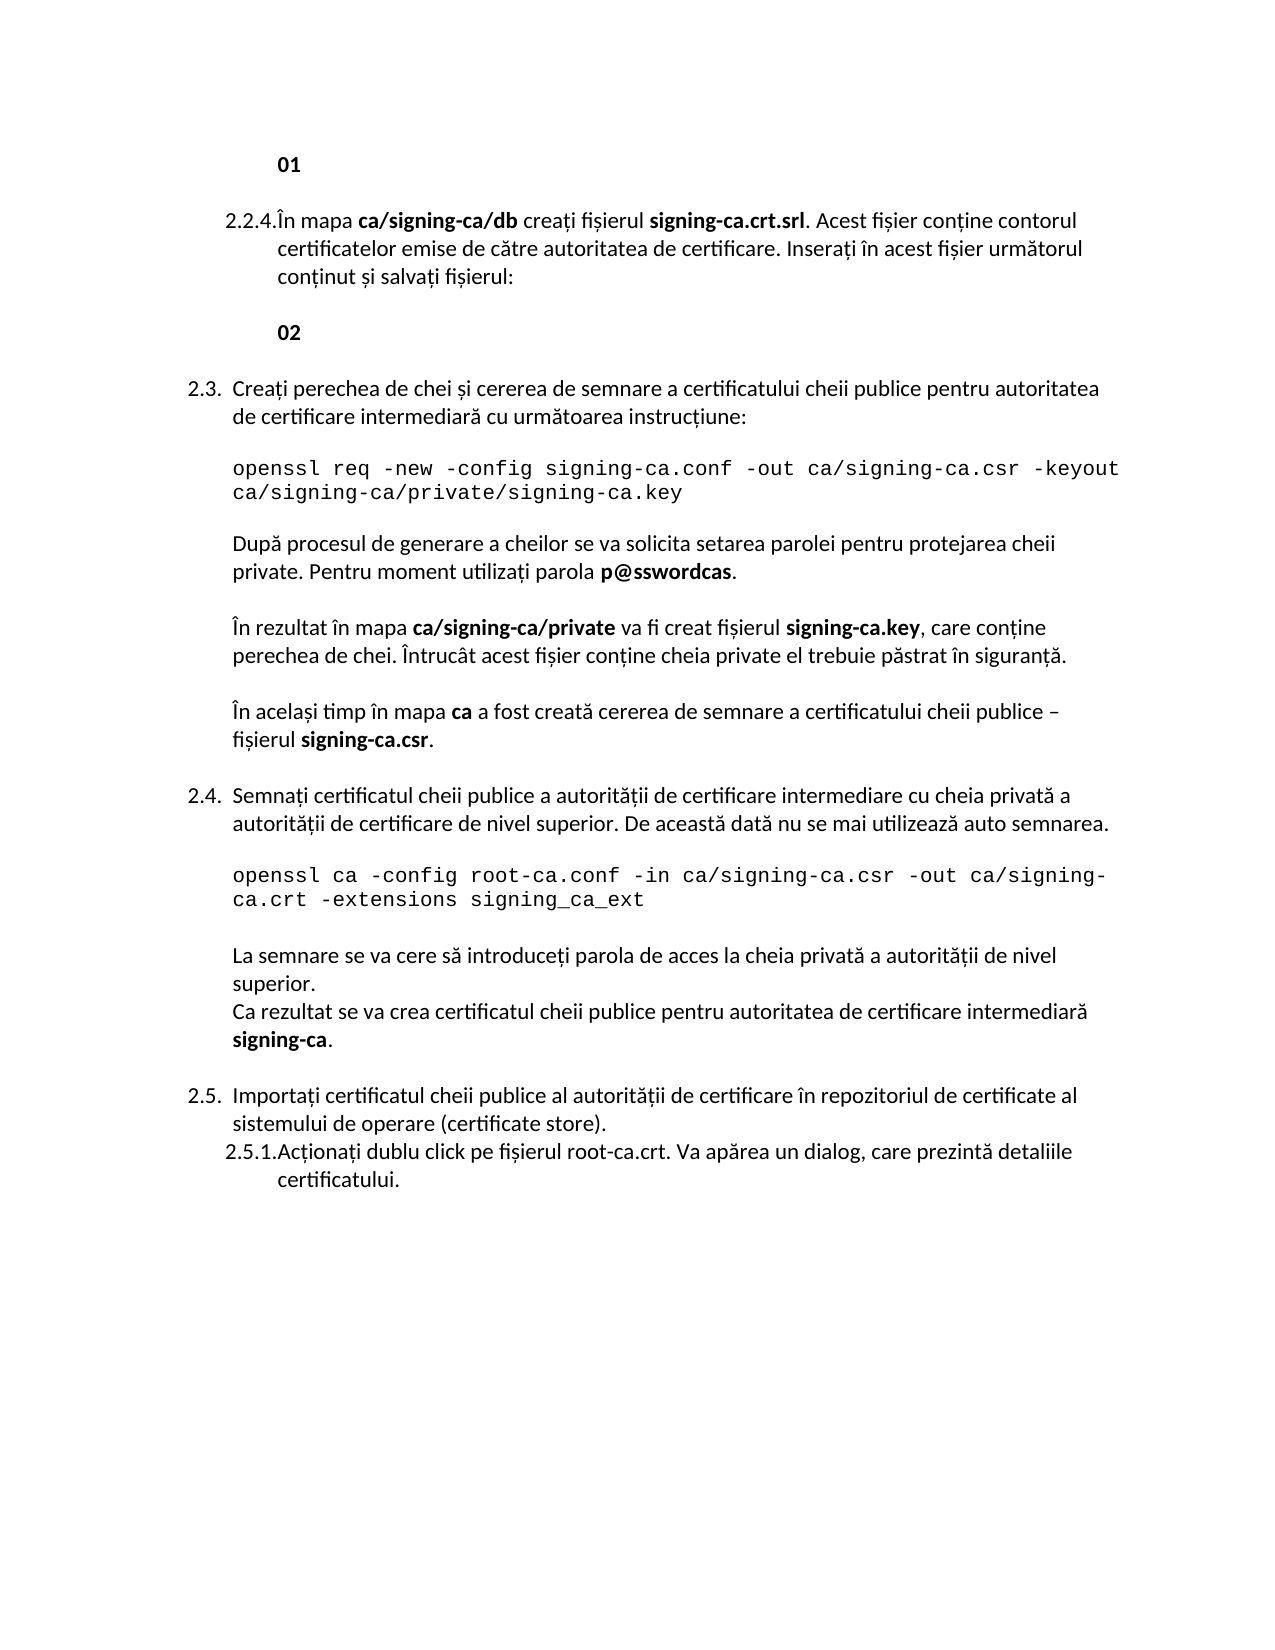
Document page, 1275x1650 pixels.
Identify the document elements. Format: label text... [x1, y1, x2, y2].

list Importați certificatul cheii publice al autorității de certificare în repozitoriul de certificate al sistemului de operare (certificate store). [187, 1081, 1125, 1137]
list Creați perechea de chei și cererea de semnare a certificatului cheii publice pentru autoritatea de certificare intermediară cu următoarea instrucțiune: [187, 374, 1125, 430]
list openssl req -new -config signing-ca.conf -out ca/signing-ca.csr -keyout ca/signing-ca/private/signing-ca.key [232, 458, 1125, 506]
list 02 [277, 318, 1125, 346]
list Semnați certificatul cheii publice a autorității de certificare intermediare cu cheia privată a autorității de certificare de nivel superior. De această dată nu se mai utilizează auto semnarea. [187, 781, 1125, 837]
list openssl ca -config root-ca.conf -in ca/signing-ca.csr -out ca/signing-ca.crt -extensions signing_ca_ext [232, 865, 1125, 913]
list Ca rezultat se va crea certificatul cheii publice pentru autoritatea de certificare intermediară signing-ca. [232, 997, 1125, 1053]
list După procesul de generare a cheilor se va solicita setarea parolei pentru protejarea cheii private. Pentru moment utilizați parola p@sswordcas. [232, 529, 1125, 585]
list Acționați dublu click pe fișierul root-ca.crt. Va apărea un dialog, care prezintă detaliile certificatului. [225, 1137, 1125, 1193]
list În mapa ca/signing-ca/db creați fișierul signing-ca.crt.srl. Acest fișier conține contorul certificatelor emise de către autoritatea de certificare. Inserați în acest fișier următorul conținut și salvați fișierul: [225, 206, 1125, 290]
list 01 [277, 150, 1125, 178]
list La semnare se va cere să introduceți parola de acces la cheia privată a autorității de nivel superior. [232, 941, 1125, 997]
list În același timp în mapa ca a fost creată cererea de semnare a certificatului cheii publice – fișierul signing-ca.csr. [232, 697, 1125, 753]
list În rezultat în mapa ca/signing-ca/private va fi creat fișierul signing-ca.key, care conține perechea de chei. Întrucât acest fișier conține cheia private el trebuie păstrat în siguranță. [232, 613, 1125, 669]
